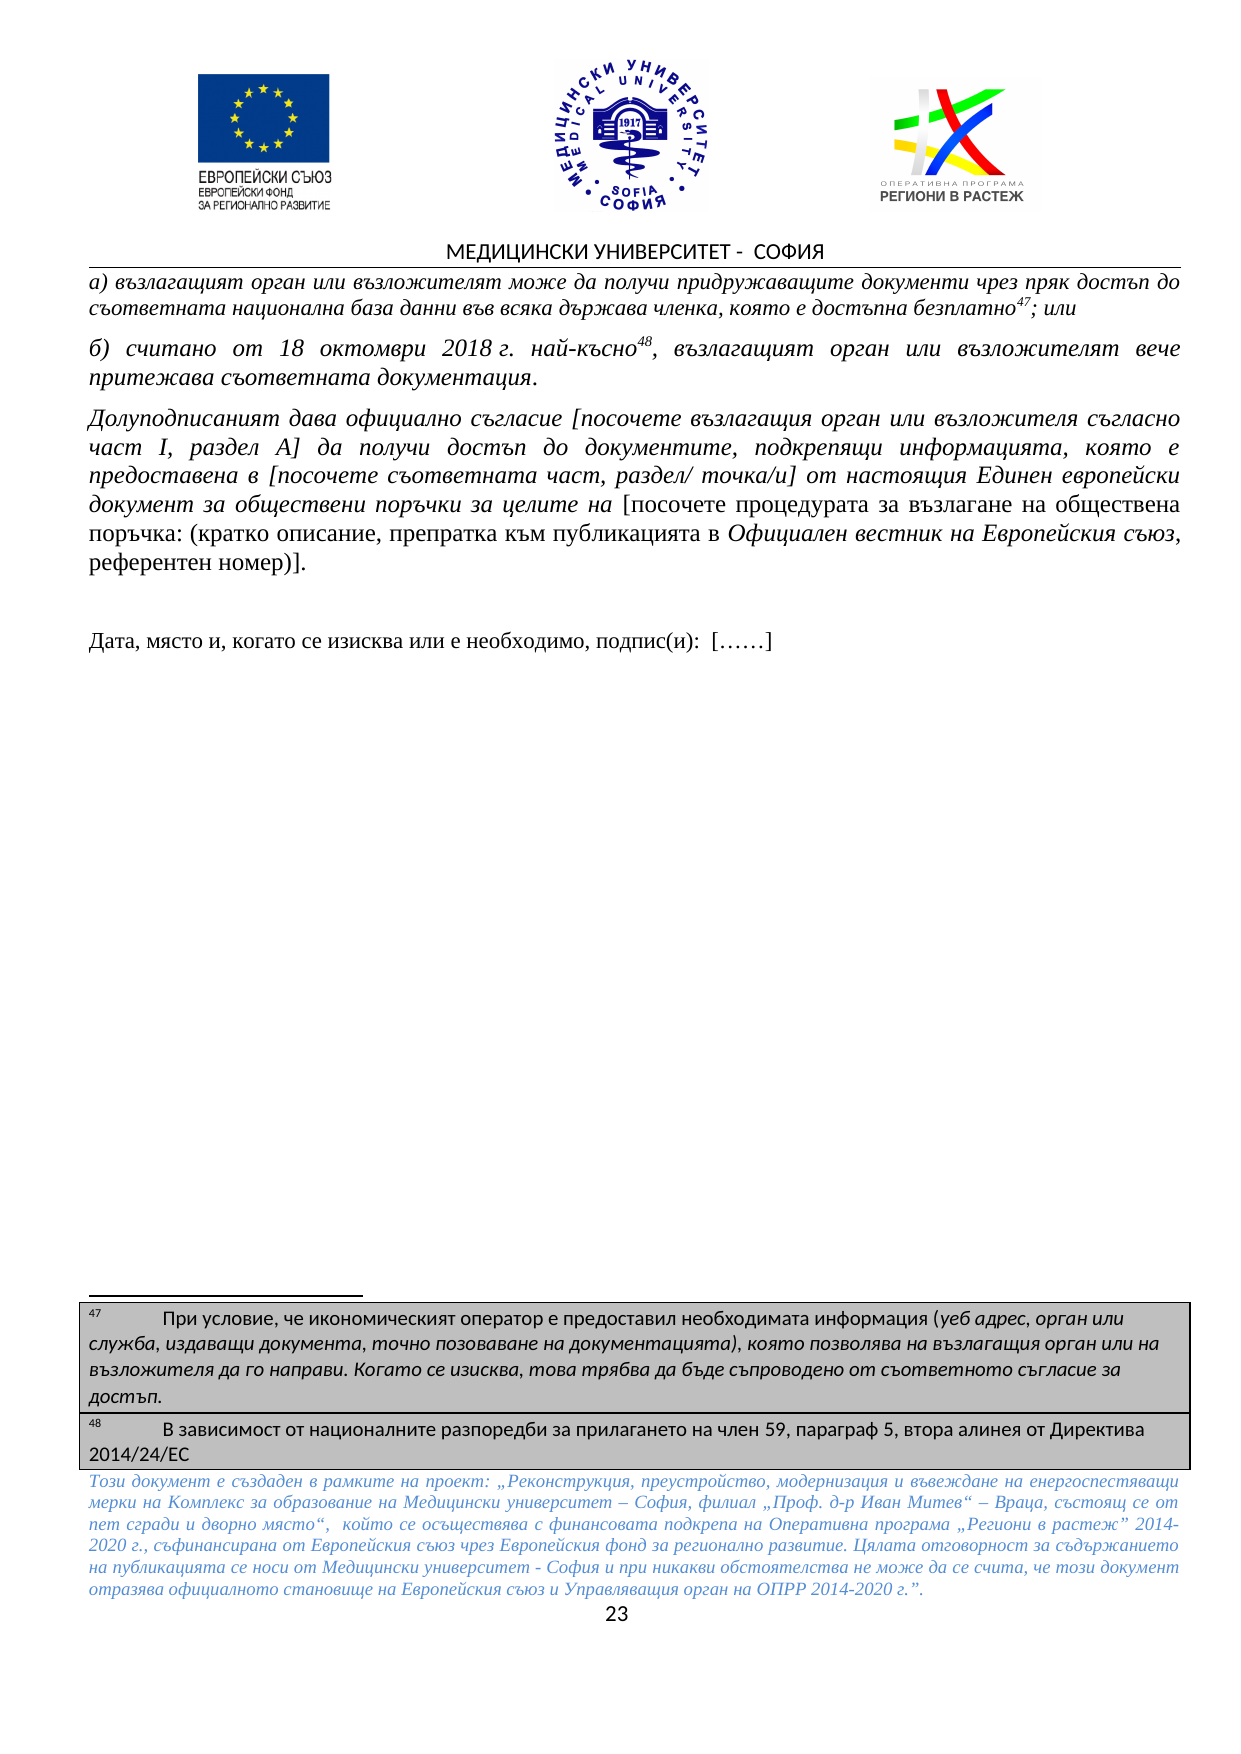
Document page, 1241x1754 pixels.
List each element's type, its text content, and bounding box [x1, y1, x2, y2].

text б) считано от 18 октомври 2018 г. най-късно, възлагащият орган или възложителят вече притежава съответната документация. [89, 333, 1181, 391]
text Долуподписаният дава официално съгласие [посочете възлагащия орган или възложителя съгласно част I, раздел A] да получи достъп до документите, подкрепящи информацията, която е предоставена в [посочете съответната част, раздел/ точка/и] от настоящия Единен европейски документ за обществени поръчки за целите на [посочете процедурата за възлагане на обществена поръчка: (кратко описание, препратка към публикацията в Официален вестник на Европейския съюз, референтен номер)]. [89, 403, 1181, 576]
picture [553, 59, 709, 212]
text Дата, място и, когато се изисква или е необходимо, подпис(и): [……] [89, 627, 1181, 653]
picture [197, 73, 332, 212]
text а) възлагащият орган или възложителят може да получи придружаващите документи чрез пряк достъп до съответната национална база данни във всяка държава членка, която е достъпна безплатно; или [89, 268, 1181, 321]
picture [868, 77, 1043, 212]
